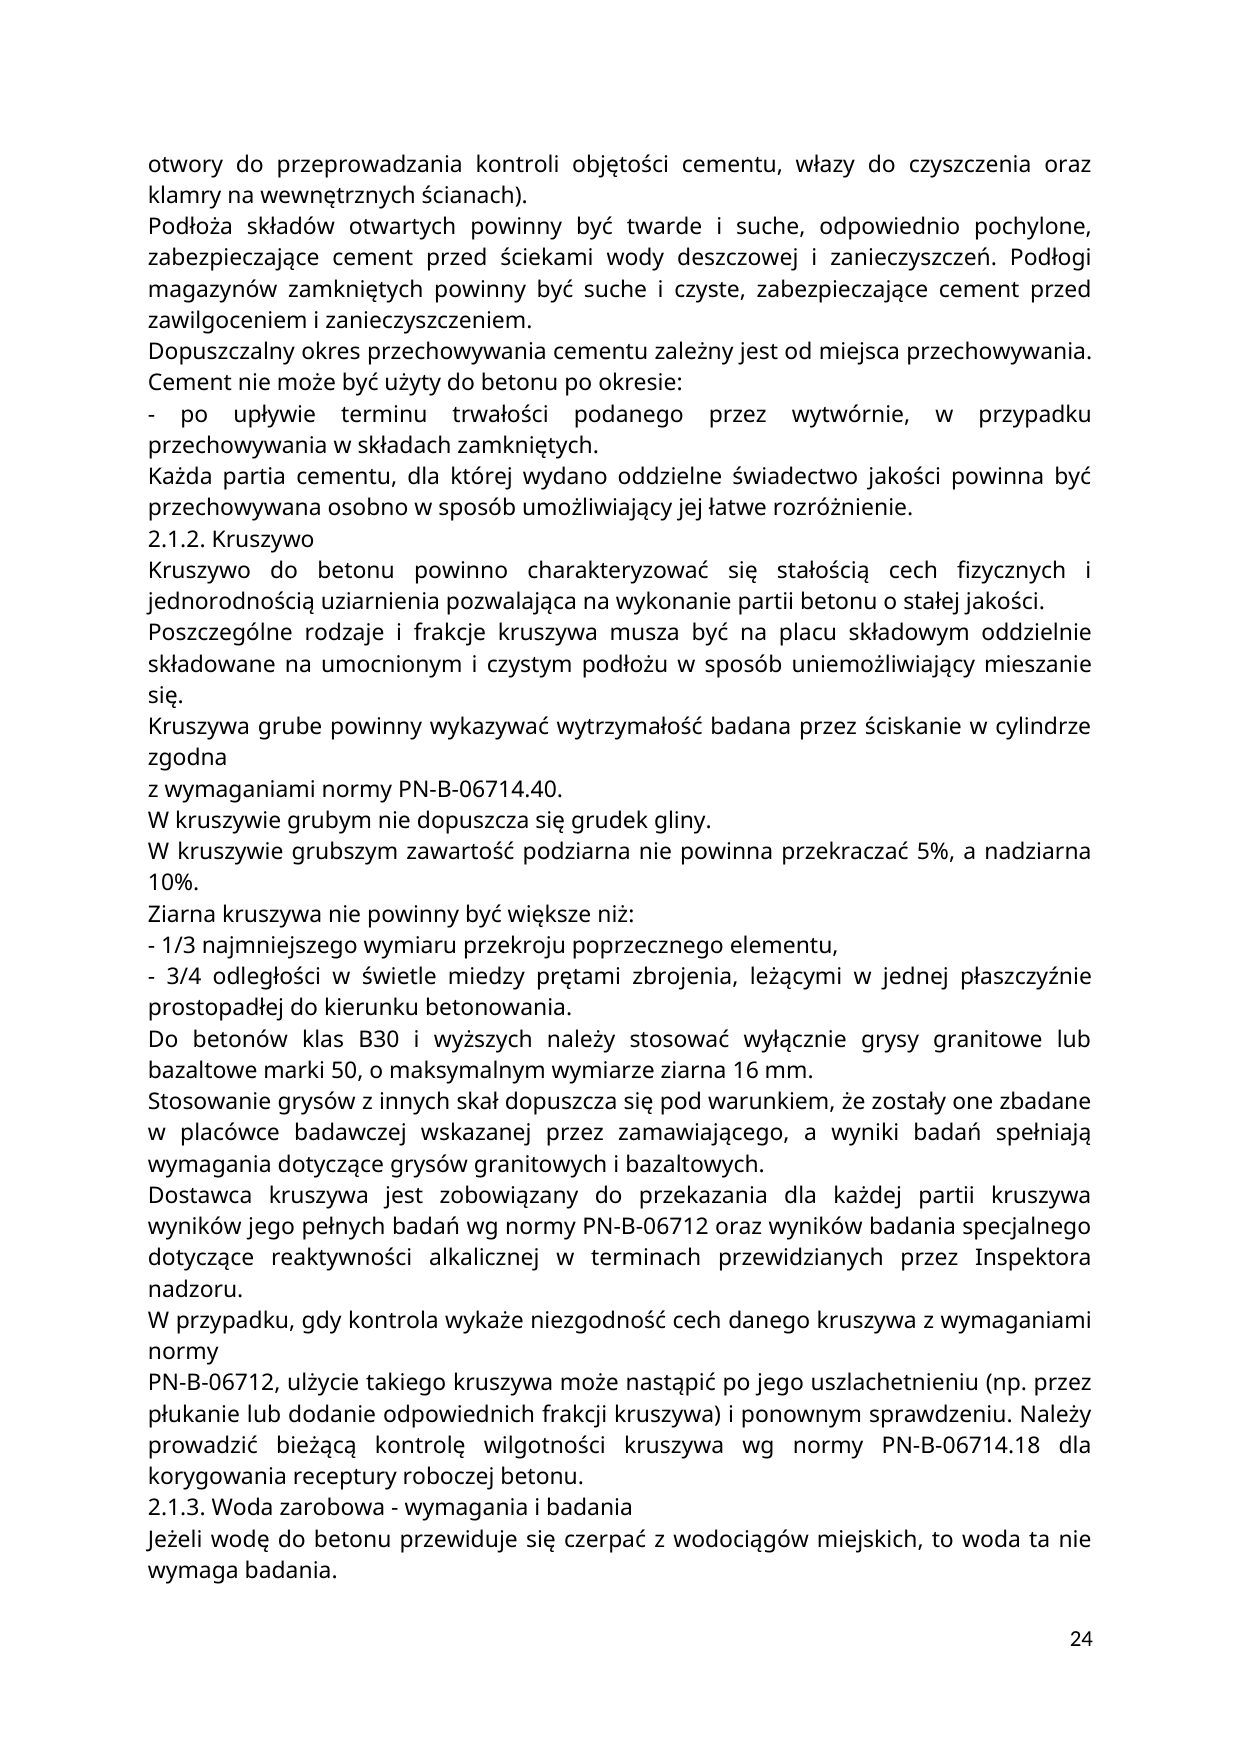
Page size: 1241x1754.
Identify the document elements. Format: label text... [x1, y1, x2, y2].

text Do betonów klas B30 i wyższych należy stosować wyłącznie grysy granitowe lub bazaltowe marki 50, o maksymalnym wymiarze ziarna 16 mm. [148, 1023, 1093, 1085]
text - 1/3 najmniejszego wymiaru przekroju poprzecznego elementu, [148, 929, 1093, 960]
text W przypadku, gdy kontrola wykaże niezgodność cech danego kruszywa z wymaganiami normy [148, 1304, 1093, 1366]
text 2.1.2. Kruszywo [148, 523, 1093, 554]
text Poszczególne rodzaje i frakcje kruszywa musza być na placu składowym oddzielnie składowane na umocnionym i czystym podłożu w sposób uniemożliwiający mieszanie się. [148, 616, 1093, 710]
text Każda partia cementu, dla której wydano oddzielne świadectwo jakości powinna być przechowywana osobno w sposób umożliwiający jej łatwe rozróżnienie. [148, 460, 1093, 523]
text W kruszywie grubszym zawartość podziarna nie powinna przekraczać 5%, a nadziarna 10%. [148, 835, 1093, 898]
text Dopuszczalny okres przechowywania cementu zależny jest od miejsca przechowywania. Cement nie może być użyty do betonu po okresie: [148, 335, 1093, 398]
text W kruszywie grubym nie dopuszcza się grudek gliny. [148, 804, 1093, 835]
text z wymaganiami normy PN-B-06714.40. [148, 773, 1093, 804]
text PN-B-06712, ulżycie takiego kruszywa może nastąpić po jego uszlachetnieniu (np. przez płukanie lub dodanie odpowiednich frakcji kruszywa) i ponownym sprawdzeniu. Należy prowadzić bieżącą kontrolę wilgotności kruszywa wg normy PN-B-06714.18 dla korygowania receptury roboczej betonu. [148, 1366, 1093, 1491]
text - po upływie terminu trwałości podanego przez wytwórnie, w przypadku przechowywania w składach zamkniętych. [148, 398, 1093, 460]
text Kruszywa grube powinny wykazywać wytrzymałość badana przez ściskanie w cylindrze zgodna [148, 710, 1093, 773]
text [148, 148, 1093, 210]
text Stosowanie grysów z innych skał dopuszcza się pod warunkiem, że zostały one zbadane w placówce badawczej wskazanej przez zamawiającego, a wyniki badań spełniają wymagania dotyczące grysów granitowych i bazaltowych. [148, 1085, 1093, 1179]
text 2.1.3. Woda zarobowa - wymagania i badania [148, 1491, 1093, 1523]
text Jeżeli wodę do betonu przewiduje się czerpać z wodociągów miejskich, to woda ta nie wymaga badania. [148, 1523, 1093, 1585]
text - 3/4 odległości w świetle miedzy prętami zbrojenia, leżącymi w jednej płaszczyźnie prostopadłej do kierunku betonowania. [148, 960, 1093, 1023]
text Dostawca kruszywa jest zobowiązany do przekazania dla każdej partii kruszywa wyników jego pełnych badań wg normy PN-B-06712 oraz wyników badania specjalnego dotyczące reaktywności alkalicznej w terminach przewidzianych przez Inspektora nadzoru. [148, 1179, 1093, 1304]
text Ziarna kruszywa nie powinny być większe niż: [148, 898, 1093, 929]
text Podłoża składów otwartych powinny być twarde i suche, odpowiednio pochylone, zabezpieczające cement przed ściekami wody deszczowej i zanieczyszczeń. Podłogi magazynów zamkniętych powinny być suche i czyste, zabezpieczające cement przed zawilgoceniem i zanieczyszczeniem. [148, 210, 1093, 335]
text Kruszywo do betonu powinno charakteryzować się stałością cech fizycznych i jednorodnością uziarnienia pozwalająca na wykonanie partii betonu o stałej jakości. [148, 554, 1093, 616]
